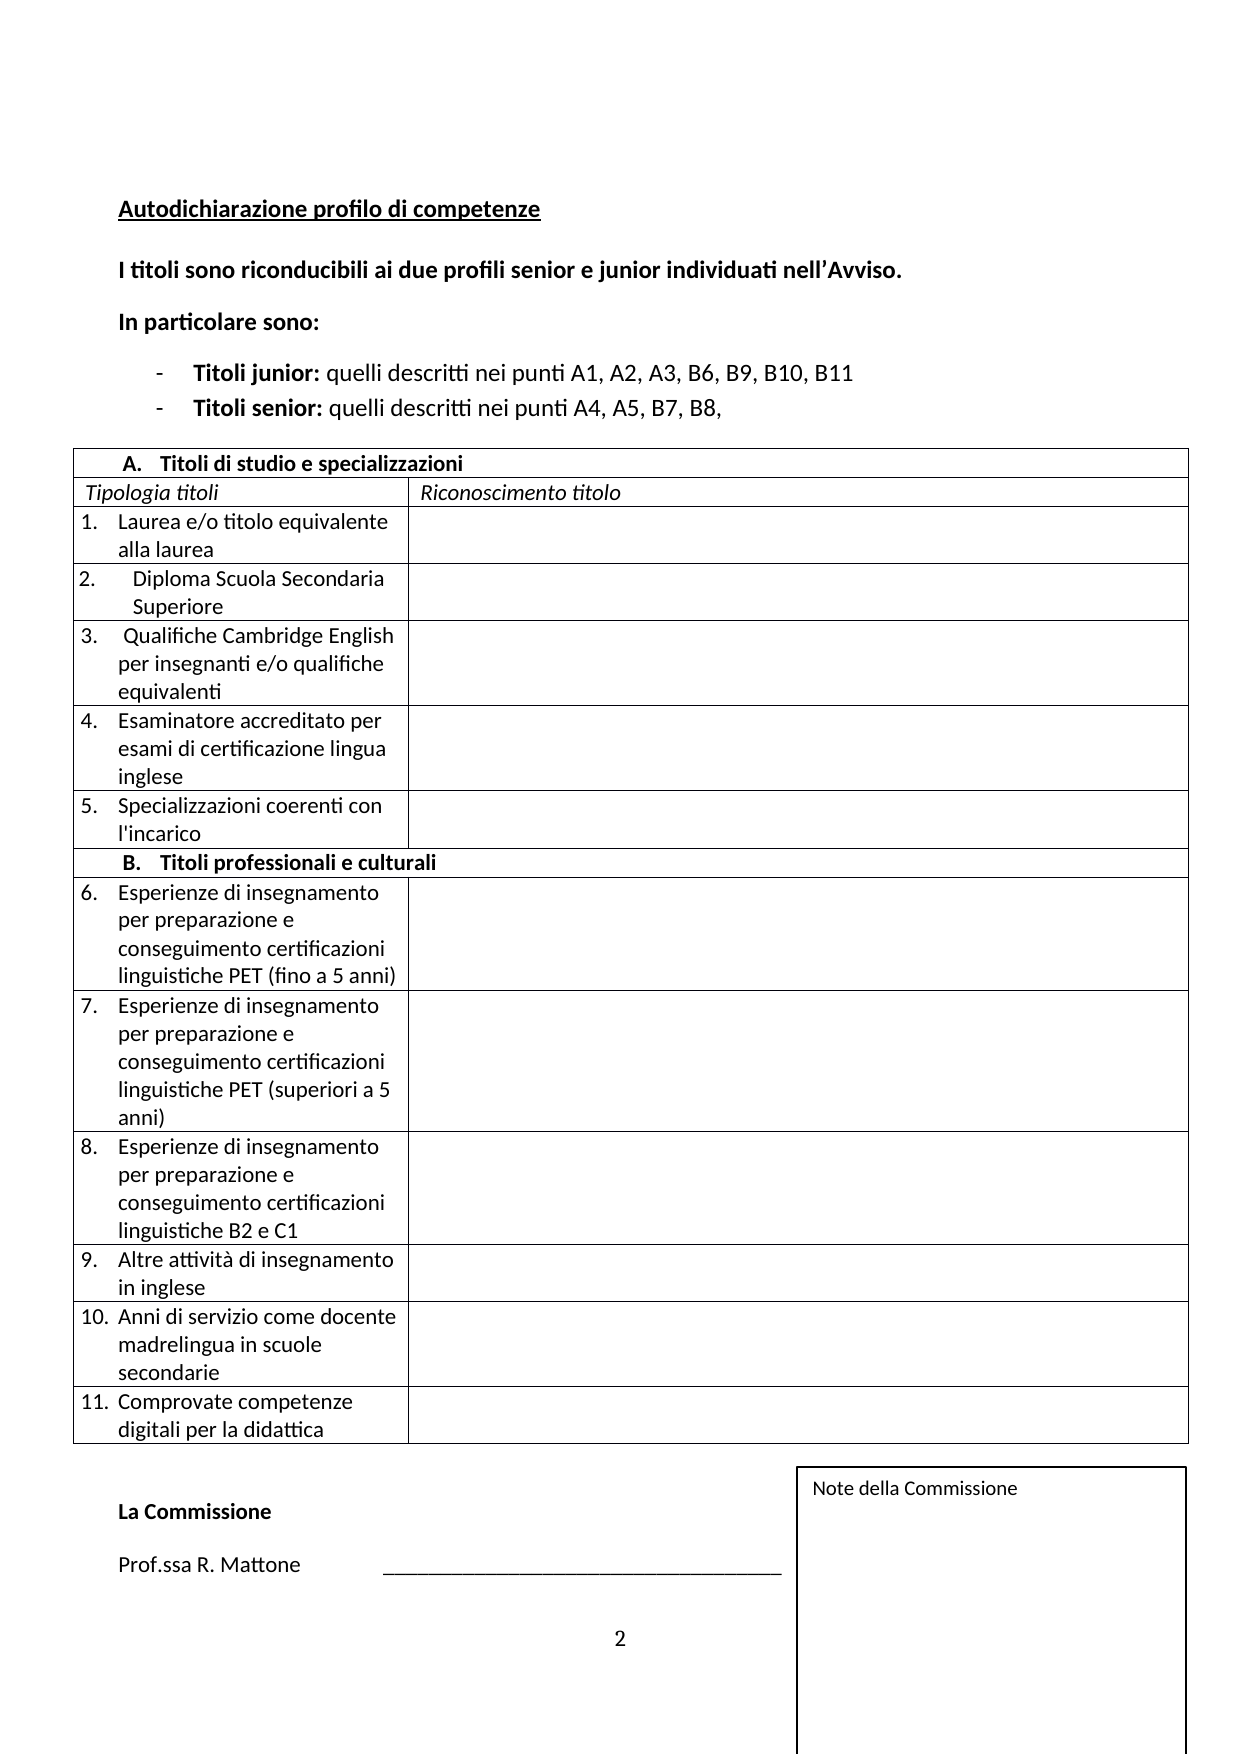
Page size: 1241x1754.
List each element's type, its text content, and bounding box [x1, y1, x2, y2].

text In particolare sono: [118, 306, 1122, 336]
table_cell [409, 991, 1188, 1131]
table_cell Altre attività di insegnamento in inglese [74, 1245, 408, 1301]
table_cell [409, 791, 1188, 847]
table_cell Esperienze di insegnamento per preparazione e conseguimento certificazioni linguistiche PET (superiori a 5 anni) [74, 991, 408, 1131]
table_cell Anni di servizio come docente madrelingua in scuole secondarie [74, 1302, 408, 1386]
table_cell [409, 1245, 1188, 1301]
text Prof.ssa R. Mattone ___________________________________ [118, 1550, 796, 1578]
table_cell Comprovate competenze digitali per la didattica [74, 1387, 408, 1443]
list Titoli junior: quelli descritti nei punti A1, A2, A3, B6, B9, B10, B11 [156, 357, 1122, 388]
table_cell Titoli professionali e culturali [74, 849, 1188, 877]
table_cell Riconoscimento titolo [409, 478, 1188, 506]
table_cell Esaminatore accreditato per esami di certificazione lingua inglese [74, 706, 408, 790]
table_cell [409, 1387, 1188, 1443]
text La Commissione [118, 1497, 796, 1525]
text I titoli sono riconducibili ai due profili senior e junior individuati nell’Avviso. [118, 254, 1122, 285]
table_header Titoli di studio e specializzazioni [74, 449, 1188, 477]
table_cell Esperienze di insegnamento per preparazione e conseguimento certificazioni linguistiche B2 e C1 [74, 1132, 408, 1244]
table_cell [409, 878, 1188, 990]
text Autodichiarazione profilo di competenze [118, 193, 1122, 224]
table_cell Diploma Scuola Secondaria Superiore [74, 564, 408, 620]
list Titoli senior: quelli descritti nei punti A4, A5, B7, B8, [156, 392, 1122, 423]
table_cell [409, 1132, 1188, 1244]
table_cell Tipologia titoli [74, 478, 408, 506]
table_cell [409, 507, 1188, 563]
table_cell [409, 1302, 1188, 1386]
table_cell [409, 621, 1188, 705]
table_cell Laurea e/o titolo equivalente alla laurea [74, 507, 408, 563]
table_cell [409, 564, 1188, 620]
table_cell [409, 706, 1188, 790]
table_cell Esperienze di insegnamento per preparazione e conseguimento certificazioni linguistiche PET (fino a 5 anni) [74, 878, 408, 990]
table_cell Qualifiche Cambridge English per insegnanti e/o qualifiche equivalenti [74, 621, 408, 705]
table_cell Specializzazioni coerenti con l'incarico [74, 791, 408, 847]
